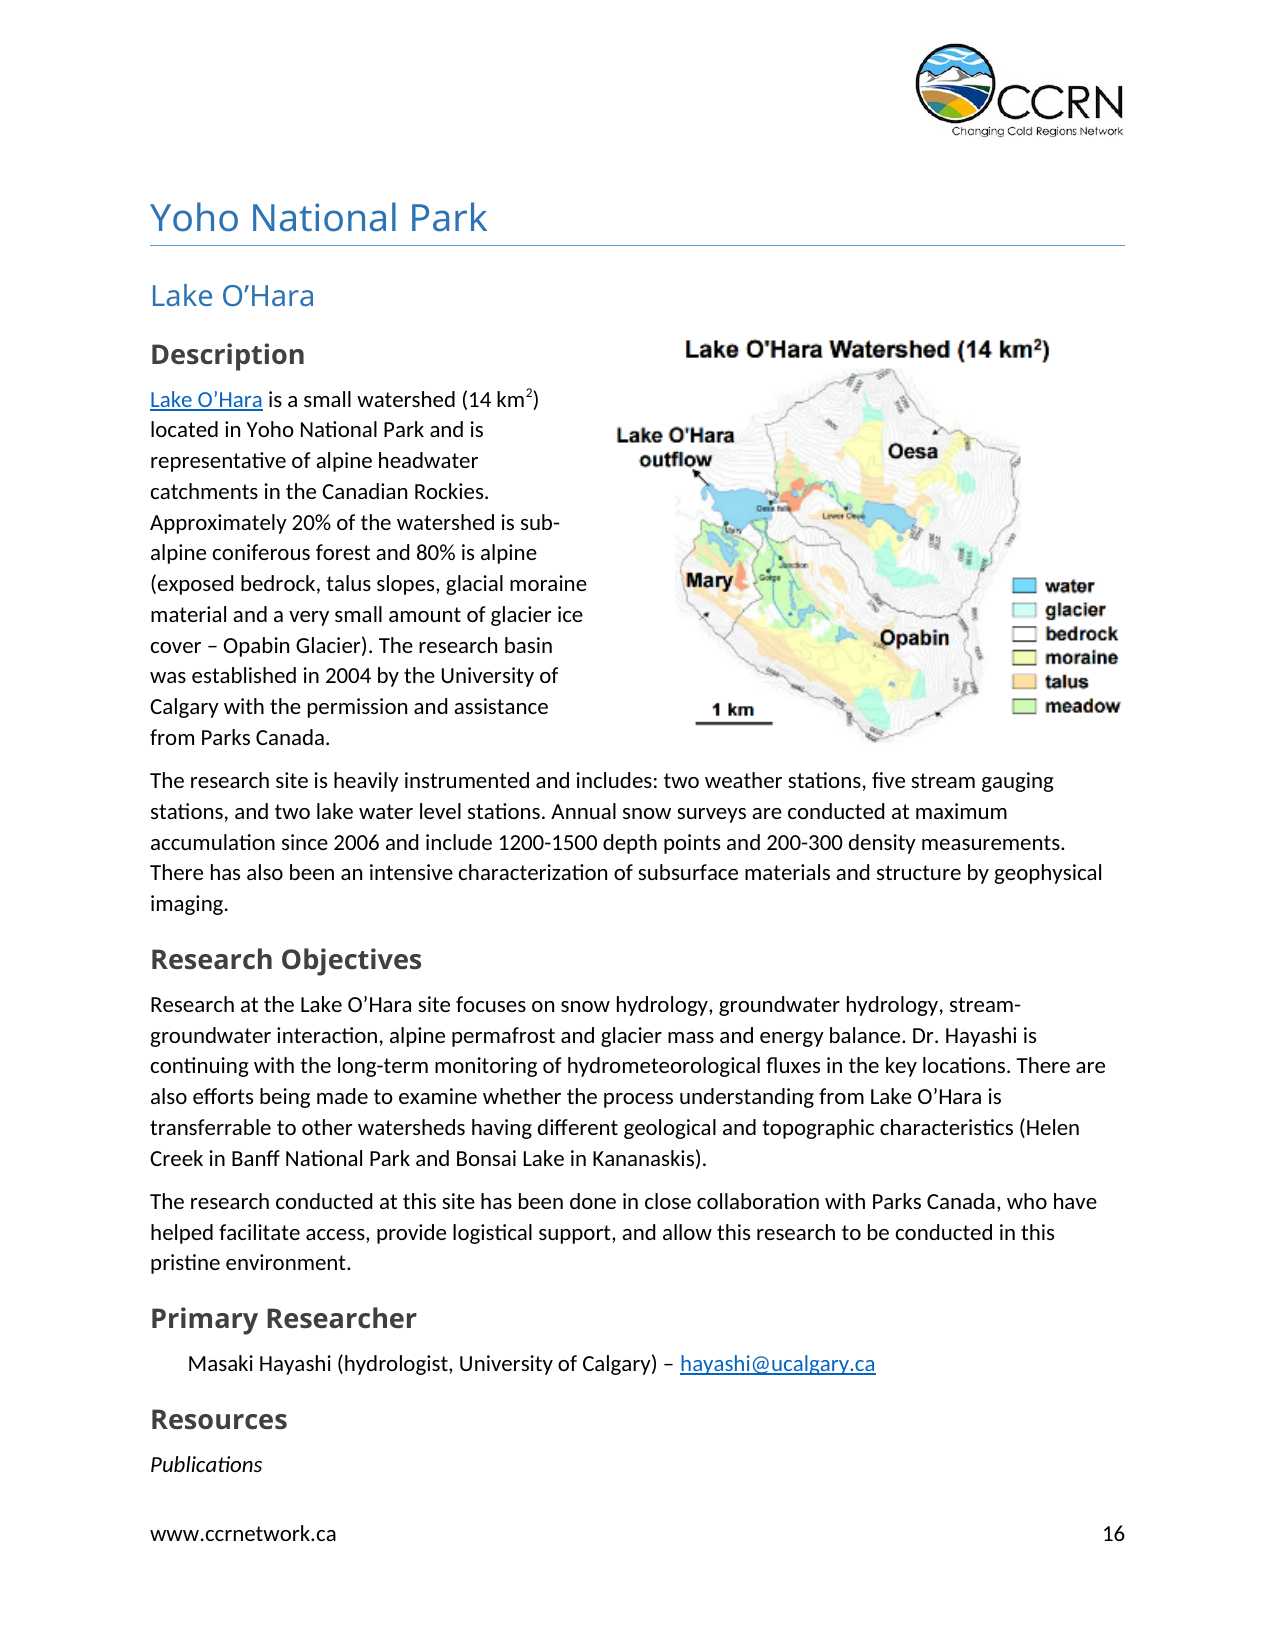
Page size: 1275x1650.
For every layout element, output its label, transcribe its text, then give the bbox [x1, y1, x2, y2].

text The research conducted at this site has been done in close collaboration with Parks Canada, who have helped facilitate access, provide logistical support, and allow this research to be conducted in this pristine environment. [150, 1187, 1125, 1276]
text The research site is heavily instrumented and includes: two weather stations, five stream gauging stations, and two lake water level stations. Annual snow surveys are conducted at maximum accumulation since 2006 and include 1200-1500 depth points and 200-300 density measurements. There has also been an intensive characterization of subsurface materials and structure by geophysical imaging. [150, 766, 1125, 917]
subtitle Primary Researcher [150, 1300, 1125, 1337]
picture [912, 40, 1125, 140]
text Research at the Lake O’Hara site focuses on snow hydrology, groundwater hydrology, stream-groundwater interaction, alpine permafrost and glacier mass and energy balance. Dr. Hayashi is continuing with the long-term monitoring of hydrometeorological fluxes in the key locations. There are also efforts being made to examine whether the process understanding from Lake O’Hara is transferrable to other watersheds having different geological and topographic characteristics (Helen Creek in Banff National Park and Bonsai Lake in Kananaskis). [150, 990, 1125, 1172]
subtitle Yoho National Park [150, 192, 1125, 245]
subtitle Description [150, 336, 608, 372]
subtitle Resources [150, 1401, 1125, 1438]
subtitle Research Objectives [150, 941, 1125, 977]
subtitle Lake O’Hara [150, 275, 1125, 315]
text Publications [150, 1450, 1125, 1478]
text Masaki Hayashi (hydrologist, University of Calgary) – hayashi@ucalgary.ca [187, 1349, 1125, 1377]
picture [608, 336, 1125, 749]
